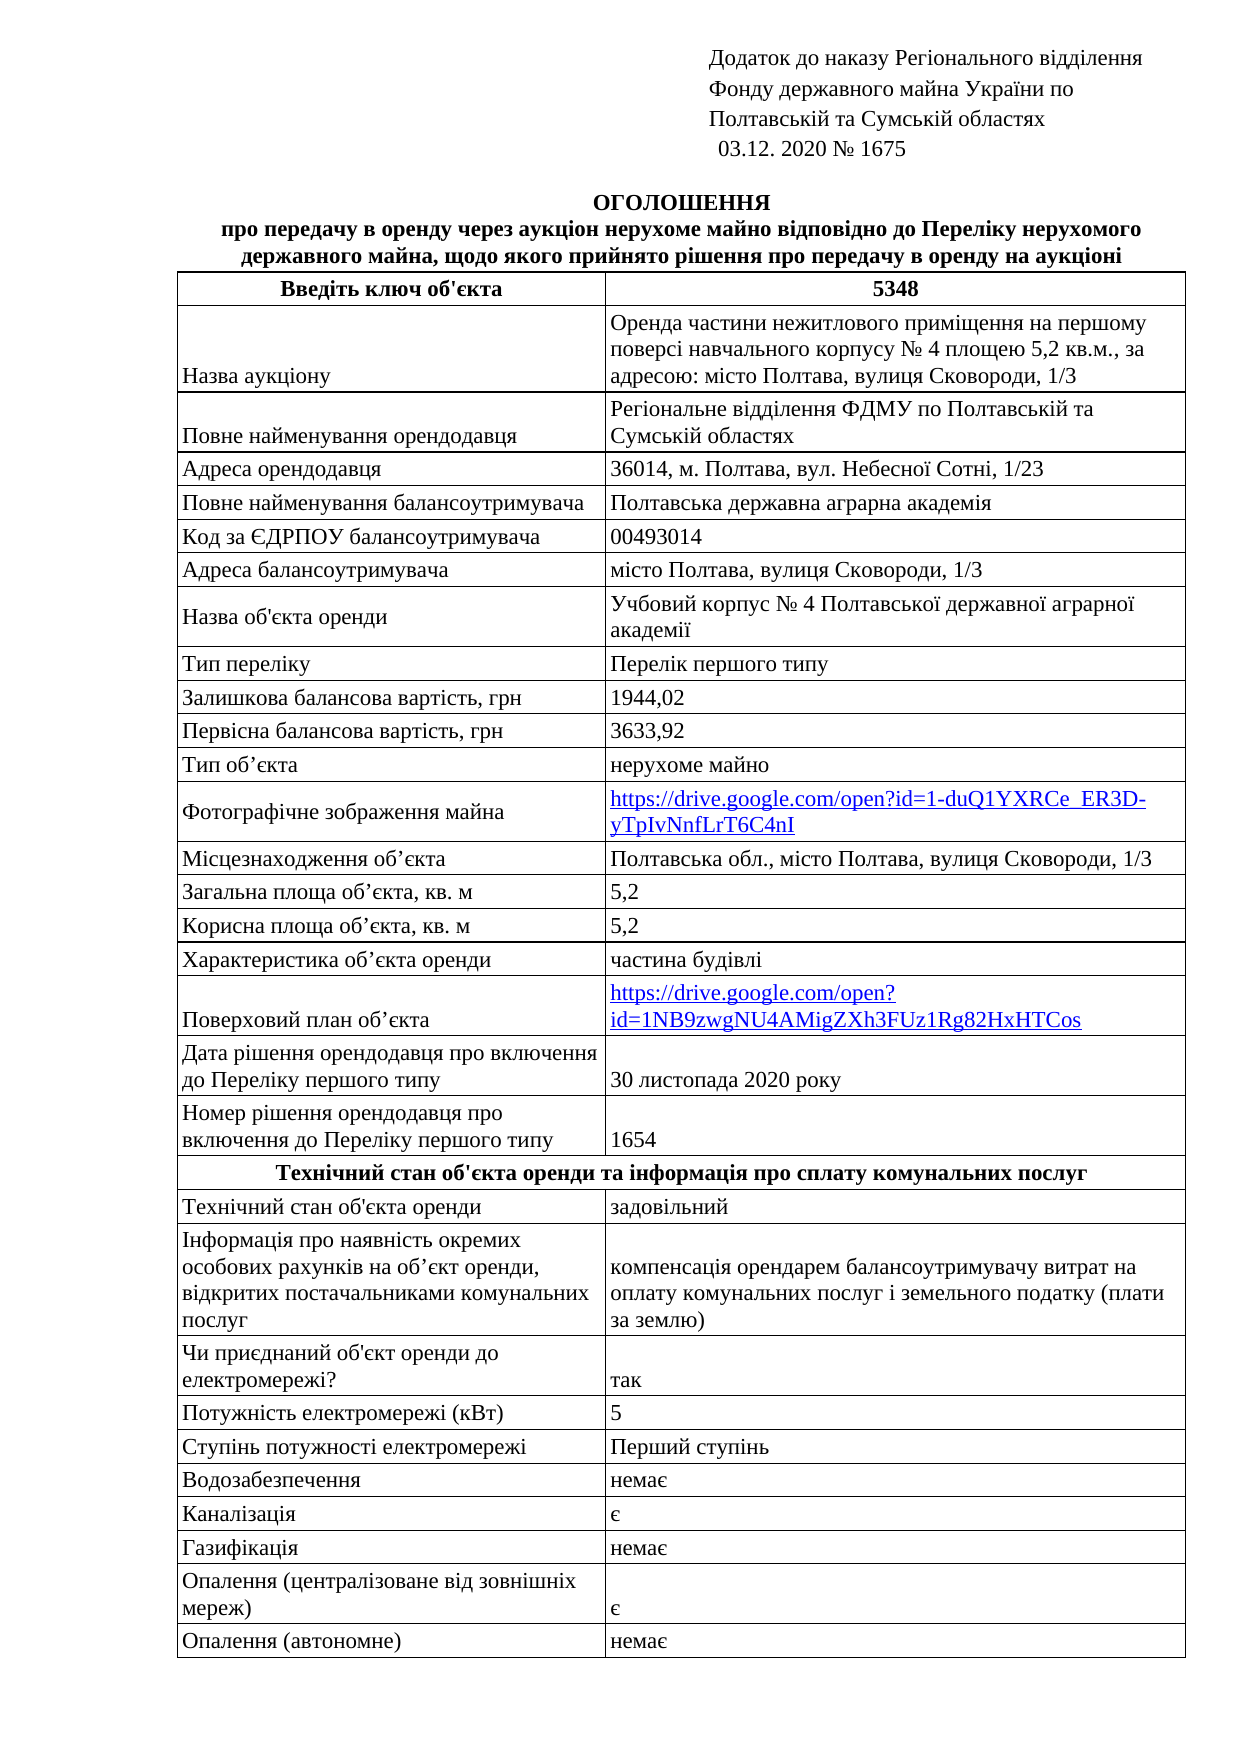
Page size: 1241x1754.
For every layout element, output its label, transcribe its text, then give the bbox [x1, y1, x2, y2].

table_cell Каналізація [178, 1497, 605, 1530]
table_cell є [606, 1497, 1185, 1530]
table_cell Потужність електромережі (кВт) [178, 1396, 605, 1429]
table_cell 5,2 [606, 909, 1185, 941]
table_cell Учбовий корпус № 4 Полтавської державної аграрної академії [606, 587, 1185, 646]
table_cell нерухоме майно [606, 748, 1185, 781]
table_cell 36014, м. Полтава, вул. Небесної Сотні, 1/23 [606, 453, 1185, 485]
table_cell Введіть ключ об'єкта [178, 273, 605, 305]
table_header ОГОЛОШЕННЯ про передачу в оренду через аукціон нерухоме майно відповідно до Переліку нерухомого державного майна, щодо якого прийнято рішення про передачу в оренду на аукціоні [177, 186, 1186, 271]
table_cell Назва об'єкта оренди [178, 587, 605, 646]
table_cell Код за ЄДРПОУ балансоутримувача [178, 520, 605, 552]
text Полтавській та Сумській областях [635, 105, 1152, 131]
table_cell Перелік першого типу [606, 647, 1185, 679]
table_cell Корисна площа об’єкта, кв. м [178, 909, 605, 941]
table_cell Фотографічне зображення майна [178, 782, 605, 841]
table_cell Загальна площа об’єкта, кв. м [178, 875, 605, 908]
table_cell https://drive.google.com/open?id=1NB9zwgNU4AMigZXh3FUz1Rg82HxHTCos [606, 976, 1185, 1035]
table_cell Місцезнаходження об’єкта [178, 842, 605, 874]
table_cell Газифікація [178, 1531, 605, 1563]
table_cell Повне найменування балансоутримувача [178, 486, 605, 519]
table_cell Тип об’єкта [178, 748, 605, 781]
table_cell Полтавська державна аграрна академія [606, 486, 1185, 519]
table_cell 1944,02 [606, 681, 1185, 713]
table_cell Технічний стан об'єкта оренди та інформація про сплату комунальних послуг [178, 1156, 1185, 1189]
table_cell Назва аукціону [178, 306, 605, 391]
text Додаток до наказу Регіонального відділення [635, 44, 1152, 71]
table_cell Характеристика об’єкта оренди [178, 943, 605, 975]
table_cell Оренда частини нежитлового приміщення на першому поверсі навчального корпусу № 4 площею 5,2 кв.м., за адресою: місто Полтава, вулиця Сковороди, 1/3 [606, 306, 1185, 391]
table_cell Опалення (автономне) [178, 1624, 605, 1657]
table_cell частина будівлі [606, 943, 1185, 975]
table_cell задовільний [606, 1190, 1185, 1222]
table_cell 5,2 [606, 875, 1185, 908]
table_cell 5348 [606, 273, 1185, 305]
table_cell Залишкова балансова вартість, грн [178, 681, 605, 713]
table_cell немає [606, 1464, 1185, 1496]
table_cell Номер рішення орендодавця про включення до Переліку першого типу [178, 1096, 605, 1155]
table_cell так [606, 1336, 1185, 1395]
table_cell Чи приєднаний об'єкт оренди до електромережі? [178, 1336, 605, 1395]
table_cell Полтавська обл., місто Полтава, вулиця Сковороди, 1/3 [606, 842, 1185, 874]
table_cell Технічний стан об'єкта оренди [178, 1190, 605, 1222]
text 03.12. 2020 № 1675 [398, 135, 1152, 161]
table_cell 00493014 [606, 520, 1185, 552]
table_cell Первісна балансова вартість, грн [178, 714, 605, 747]
table_cell місто Полтава, вулиця Сковороди, 1/3 [606, 553, 1185, 586]
table_cell Тип переліку [178, 647, 605, 679]
table_cell 30 листопада 2020 року [606, 1036, 1185, 1095]
table_cell немає [606, 1624, 1185, 1657]
table_cell Адреса балансоутримувача [178, 553, 605, 586]
table_cell компенсація орендарем балансоутримувачу витрат на оплату комунальних послуг і земельного податку (плати за землю) [606, 1224, 1185, 1335]
table_cell Регіональне відділення ФДМУ по Полтавській та Сумській областях [606, 393, 1185, 451]
table_cell є [606, 1564, 1185, 1623]
table_cell 1654 [606, 1096, 1185, 1155]
table_cell 5 [606, 1396, 1185, 1429]
table_cell 3633,92 [606, 714, 1185, 747]
table_cell Дата рішення орендодавця про включення до Переліку першого типу [178, 1036, 605, 1095]
text Фонду державного майна України по [635, 74, 1152, 101]
table_cell немає [606, 1531, 1185, 1563]
table_cell Водозабезпечення [178, 1464, 605, 1496]
table_cell Ступінь потужності електромережі [178, 1430, 605, 1462]
table_cell Поверховий план об’єкта [178, 976, 605, 1035]
table_cell Адреса орендодавця [178, 453, 605, 485]
table_cell Опалення (централізоване від зовнішніх мереж) [178, 1564, 605, 1623]
table_cell Інформація про наявність окремих особових рахунків на об’єкт оренди, відкритих постачальниками комунальних послуг [178, 1224, 605, 1335]
table_cell Перший ступінь [606, 1430, 1185, 1462]
table_cell Повне найменування орендодавця [178, 393, 605, 451]
table_cell https://drive.google.com/open?id=1-duQ1YXRCe_ER3D-yTpIvNnfLrT6C4nI [606, 782, 1185, 841]
